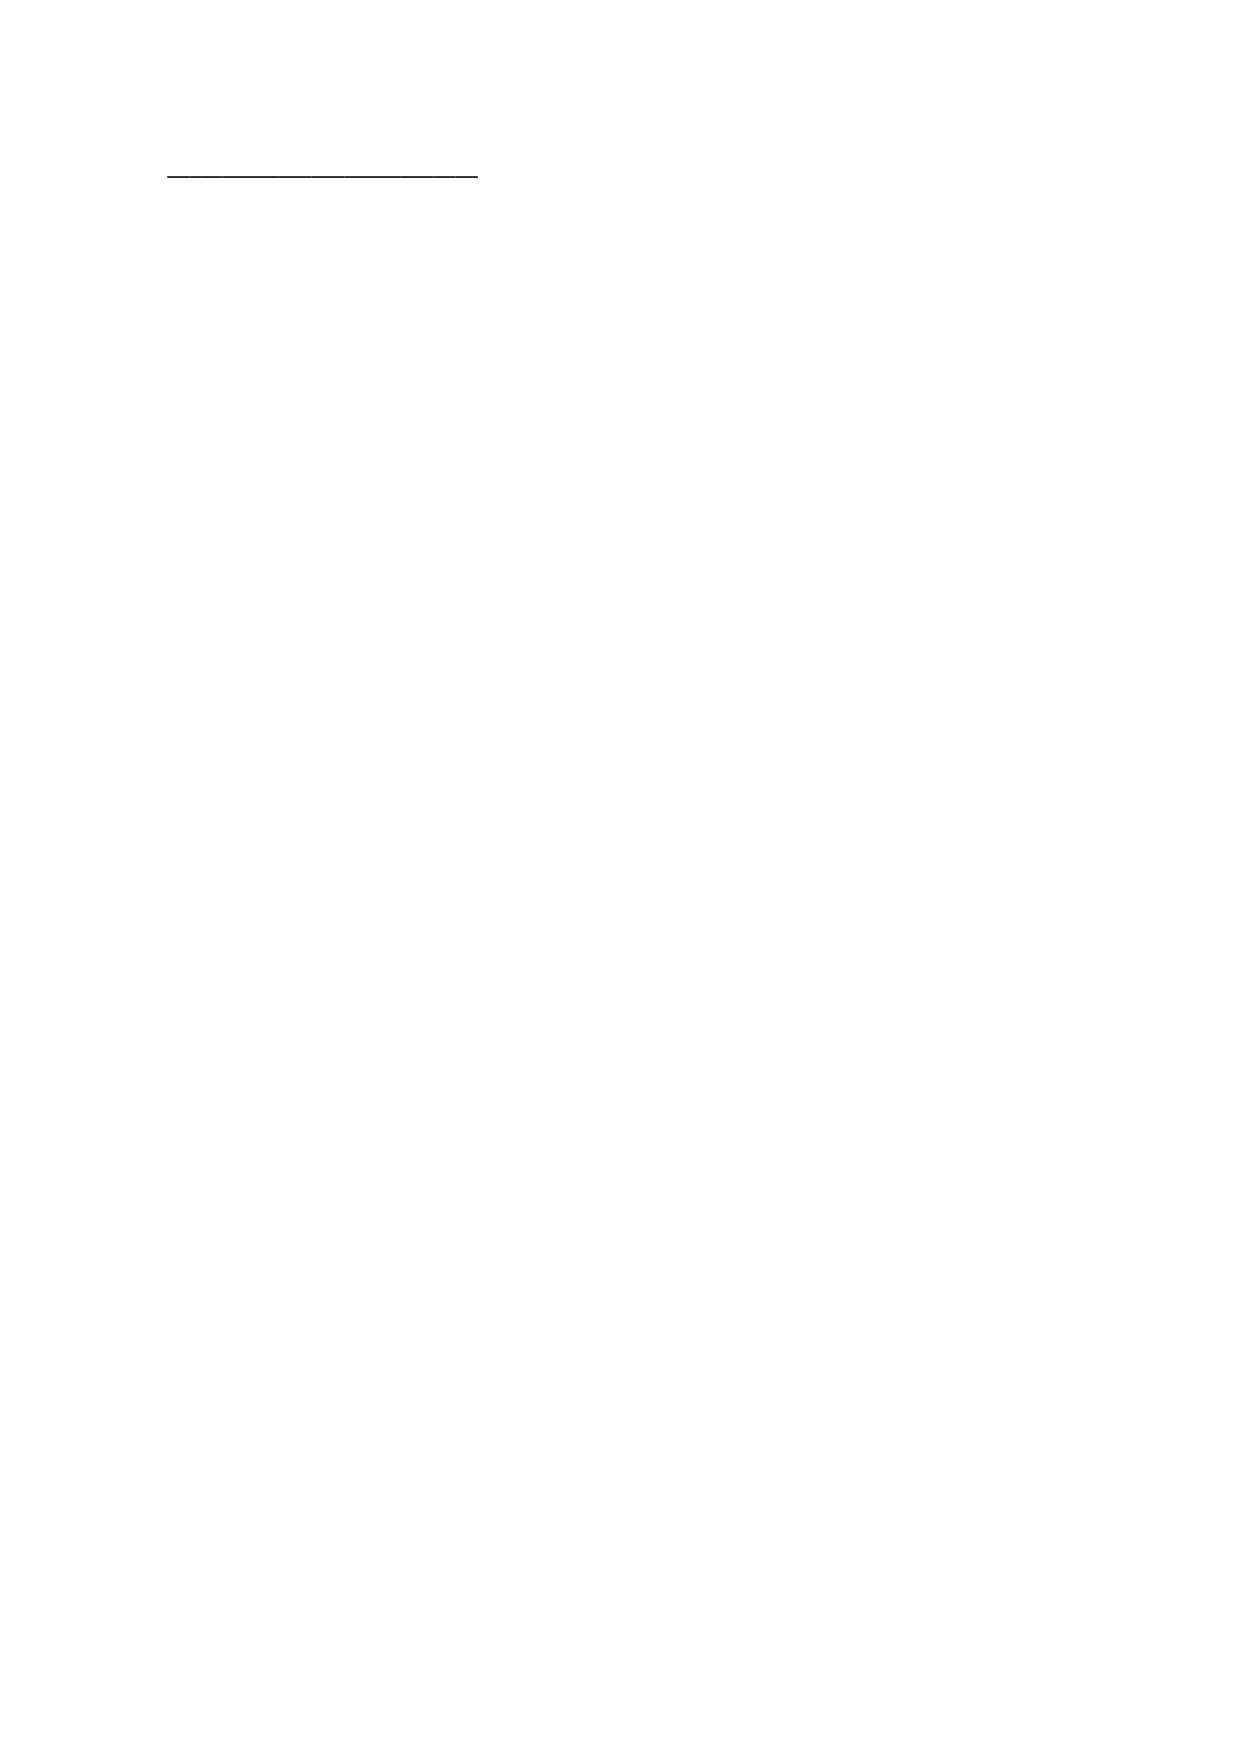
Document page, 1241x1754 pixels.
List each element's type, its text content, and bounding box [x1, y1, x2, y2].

text ____________________________ [148, 148, 1093, 182]
